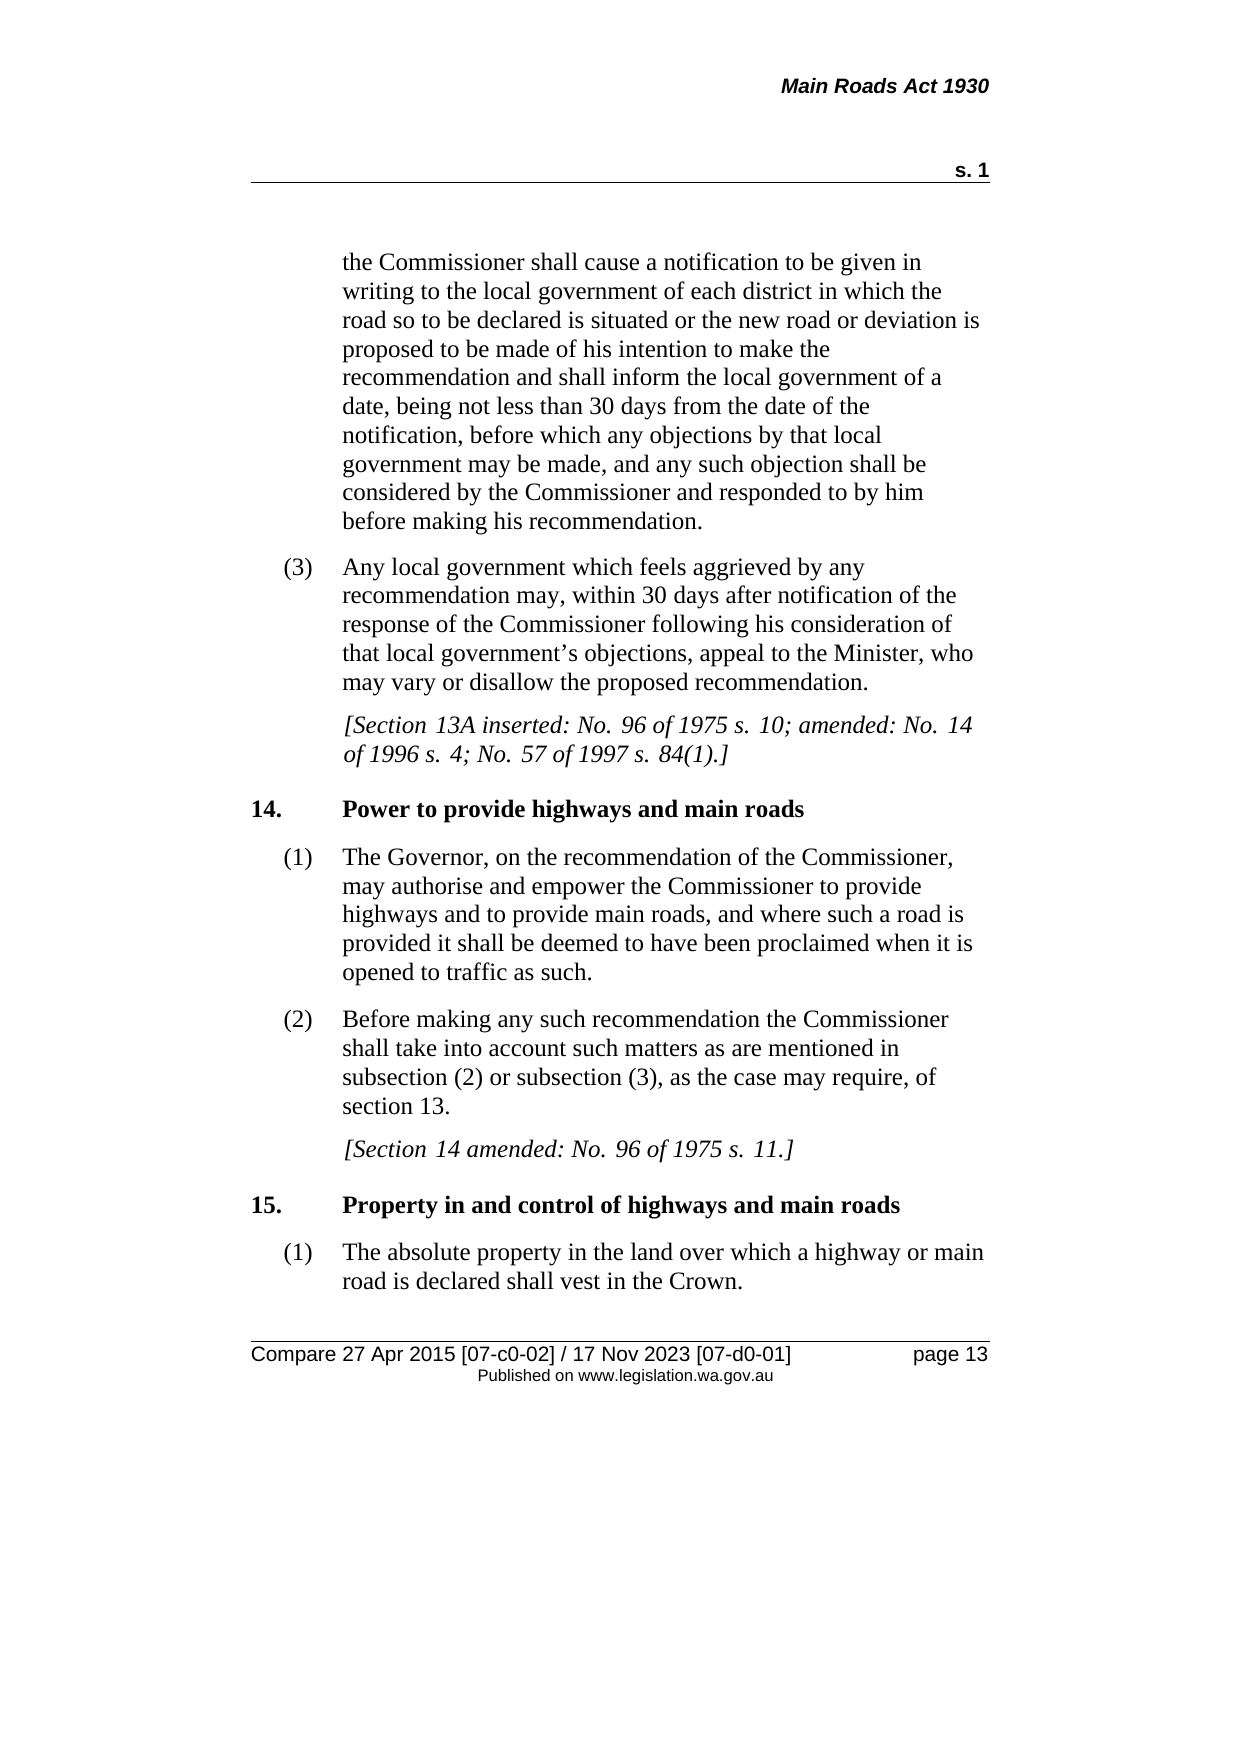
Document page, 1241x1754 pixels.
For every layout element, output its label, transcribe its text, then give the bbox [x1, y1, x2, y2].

text (1) The Governor, on the recommendation of the Commissioner, may authorise and empower the Commissioner to provide highways and to provide main roads, and where such a road is provided it shall be deemed to have been proclaimed when it is opened to traffic as such. [251, 842, 990, 986]
text the Commissioner shall cause a notification to be given in writing to the local government of each district in which the road so to be declared is situated or the new road or deviation is proposed to be made of his intention to make the recommendation and shall inform the local government of a date, being not less than 30 days from the date of the notification, before which any objections by that local government may be made, and any such objection shall be considered by the Commissioner and responded to by him before making his recommendation. [251, 247, 990, 535]
text [Section 14 amended: No. 96 of 1975 s. 11.] [251, 1134, 990, 1163]
text [Section 13A inserted: No. 96 of 1975 s. 10; amended: No. 14 of 1996 s. 4; No. 57 of 1997 s. 84(1).] [251, 710, 990, 767]
text (2) Before making any such recommendation the Commissioner shall take into account such matters as are mentioned in subsection (2) or subsection (3), as the case may require, of section 13. [251, 1004, 990, 1119]
text (1) The absolute property in the land over which a highway or main road is declared shall vest in the Crown. [251, 1237, 990, 1295]
subtitle 14. Power to provide highways and main roads [251, 794, 990, 823]
subtitle 15. Property in and control of highways and main roads [251, 1190, 990, 1219]
text (3) Any local government which feels aggrieved by any recommendation may, within 30 days after notification of the response of the Commissioner following his consideration of that local government’s objections, appeal to the Minister, who may vary or disallow the proposed recommendation. [251, 552, 990, 695]
